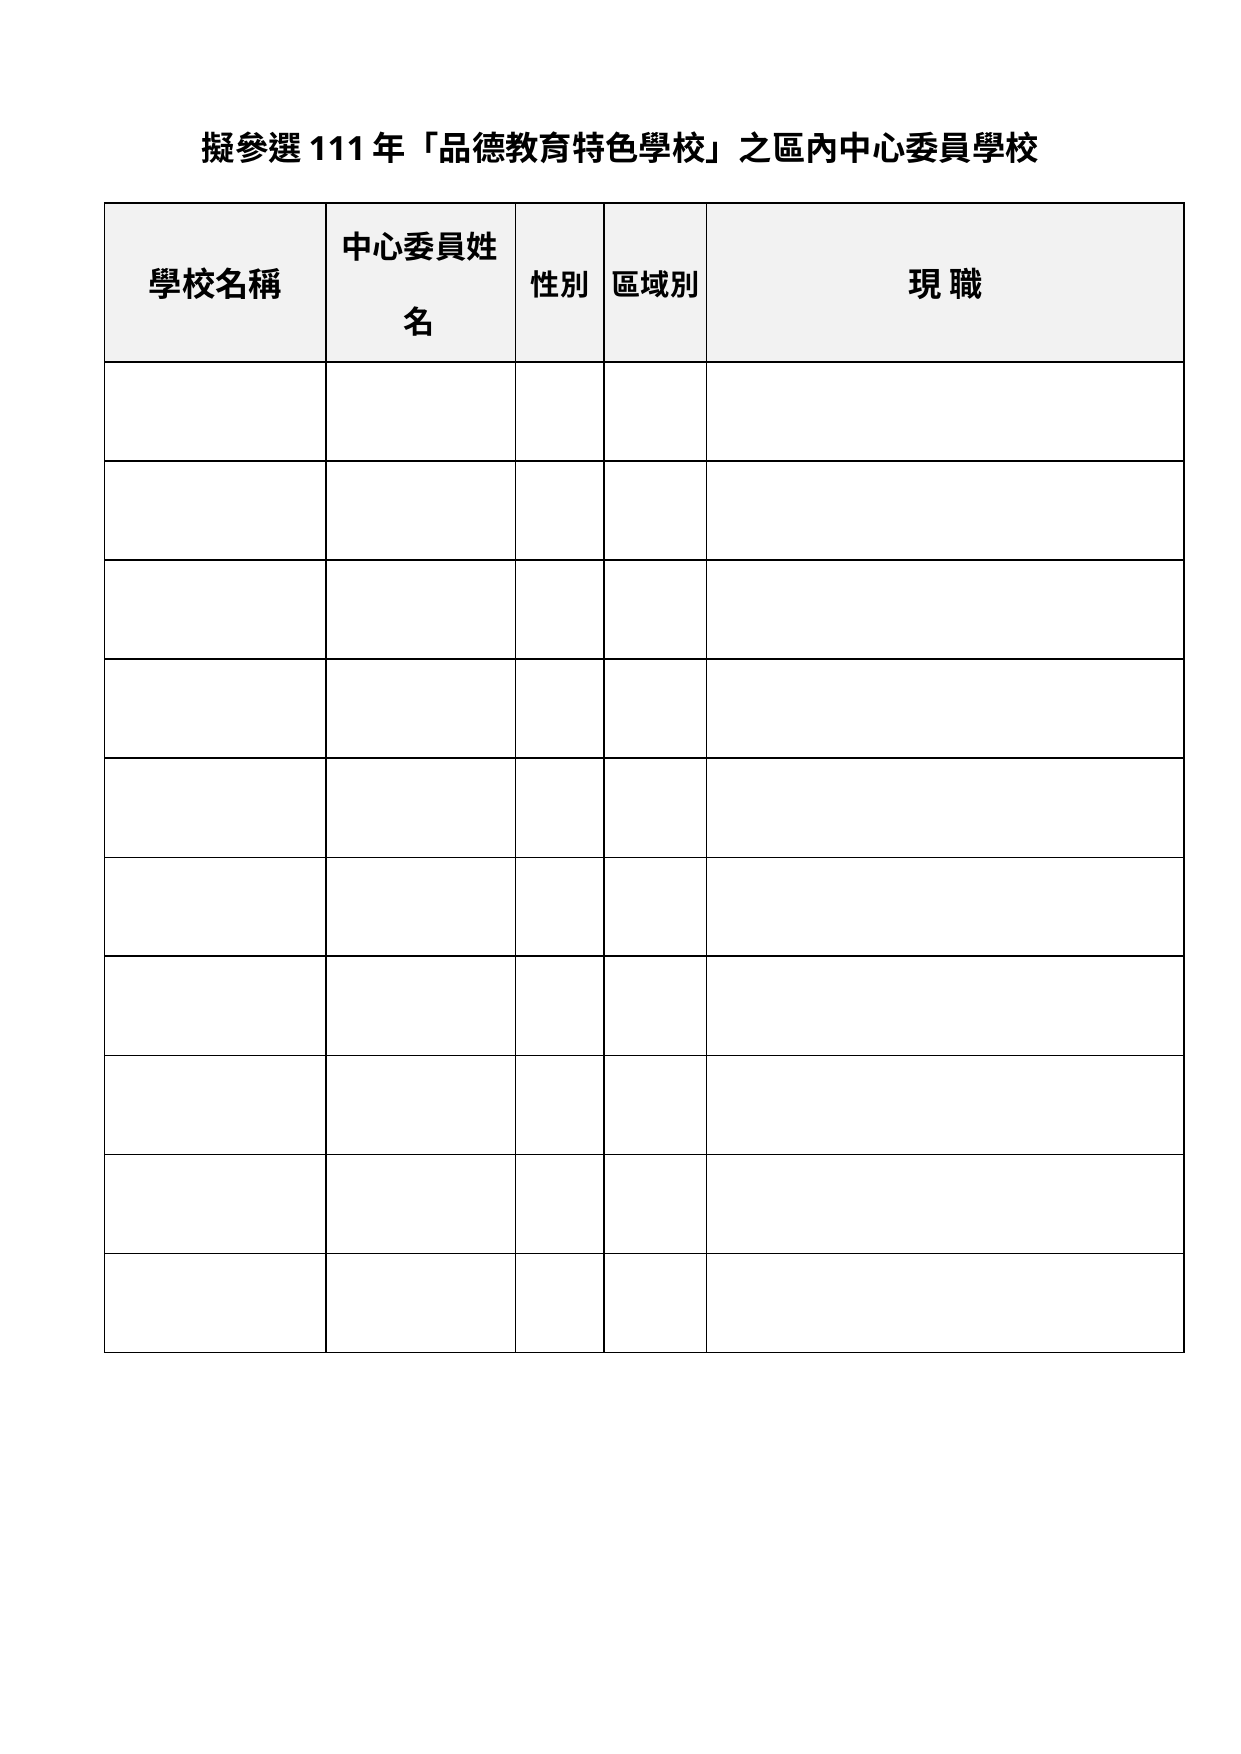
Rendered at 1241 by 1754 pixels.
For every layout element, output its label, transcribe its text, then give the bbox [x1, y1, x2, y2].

table_cell [327, 957, 515, 1054]
table_cell [707, 561, 1183, 658]
table_cell [327, 462, 515, 559]
table_cell [105, 1254, 325, 1352]
table_cell [327, 858, 515, 955]
table_cell [516, 1056, 603, 1153]
table_cell [327, 1056, 515, 1153]
table_cell [327, 1155, 515, 1253]
table_cell [105, 1056, 325, 1153]
table_cell [707, 363, 1183, 460]
table_cell [105, 462, 325, 559]
table_header 學校名稱 [105, 204, 325, 361]
table_cell [516, 660, 603, 757]
text 擬參選111年「品德教育特色學校」之區內中心委員學校 [75, 108, 1165, 183]
table_cell [516, 957, 603, 1054]
table_cell [707, 660, 1183, 757]
table_header 區域別 [605, 204, 706, 361]
table_cell [605, 1155, 706, 1253]
table_cell [516, 759, 603, 856]
table_cell [516, 1155, 603, 1253]
table_cell [516, 462, 603, 559]
table_cell [105, 759, 325, 856]
table_cell [605, 1056, 706, 1153]
table_cell [707, 759, 1183, 856]
table_header 現 職 [707, 204, 1183, 361]
table_cell [707, 858, 1183, 955]
table_cell [516, 561, 603, 658]
table_header 性別 [516, 204, 603, 361]
table_cell [707, 462, 1183, 559]
table_cell [707, 957, 1183, 1054]
table_cell [605, 561, 706, 658]
table_cell [105, 858, 325, 955]
table_cell [105, 957, 325, 1054]
table_header 中心委員姓名 [327, 204, 515, 361]
table_cell [707, 1056, 1183, 1153]
table_cell [516, 363, 603, 460]
table_cell [105, 1155, 325, 1253]
table_cell [105, 561, 325, 658]
table_cell [605, 957, 706, 1054]
table_cell [605, 660, 706, 757]
table_cell [707, 1155, 1183, 1253]
table_cell [605, 462, 706, 559]
table_cell [605, 363, 706, 460]
table_cell [327, 759, 515, 856]
table_cell [327, 561, 515, 658]
table_cell [327, 660, 515, 757]
table_cell [605, 1254, 706, 1352]
table_cell [327, 363, 515, 460]
table_cell [516, 1254, 603, 1352]
table_cell [605, 759, 706, 856]
table_cell [327, 1254, 515, 1352]
table_cell [605, 858, 706, 955]
table_cell [105, 660, 325, 757]
table_cell [516, 858, 603, 955]
table_cell [707, 1254, 1183, 1352]
table_cell [105, 363, 325, 460]
